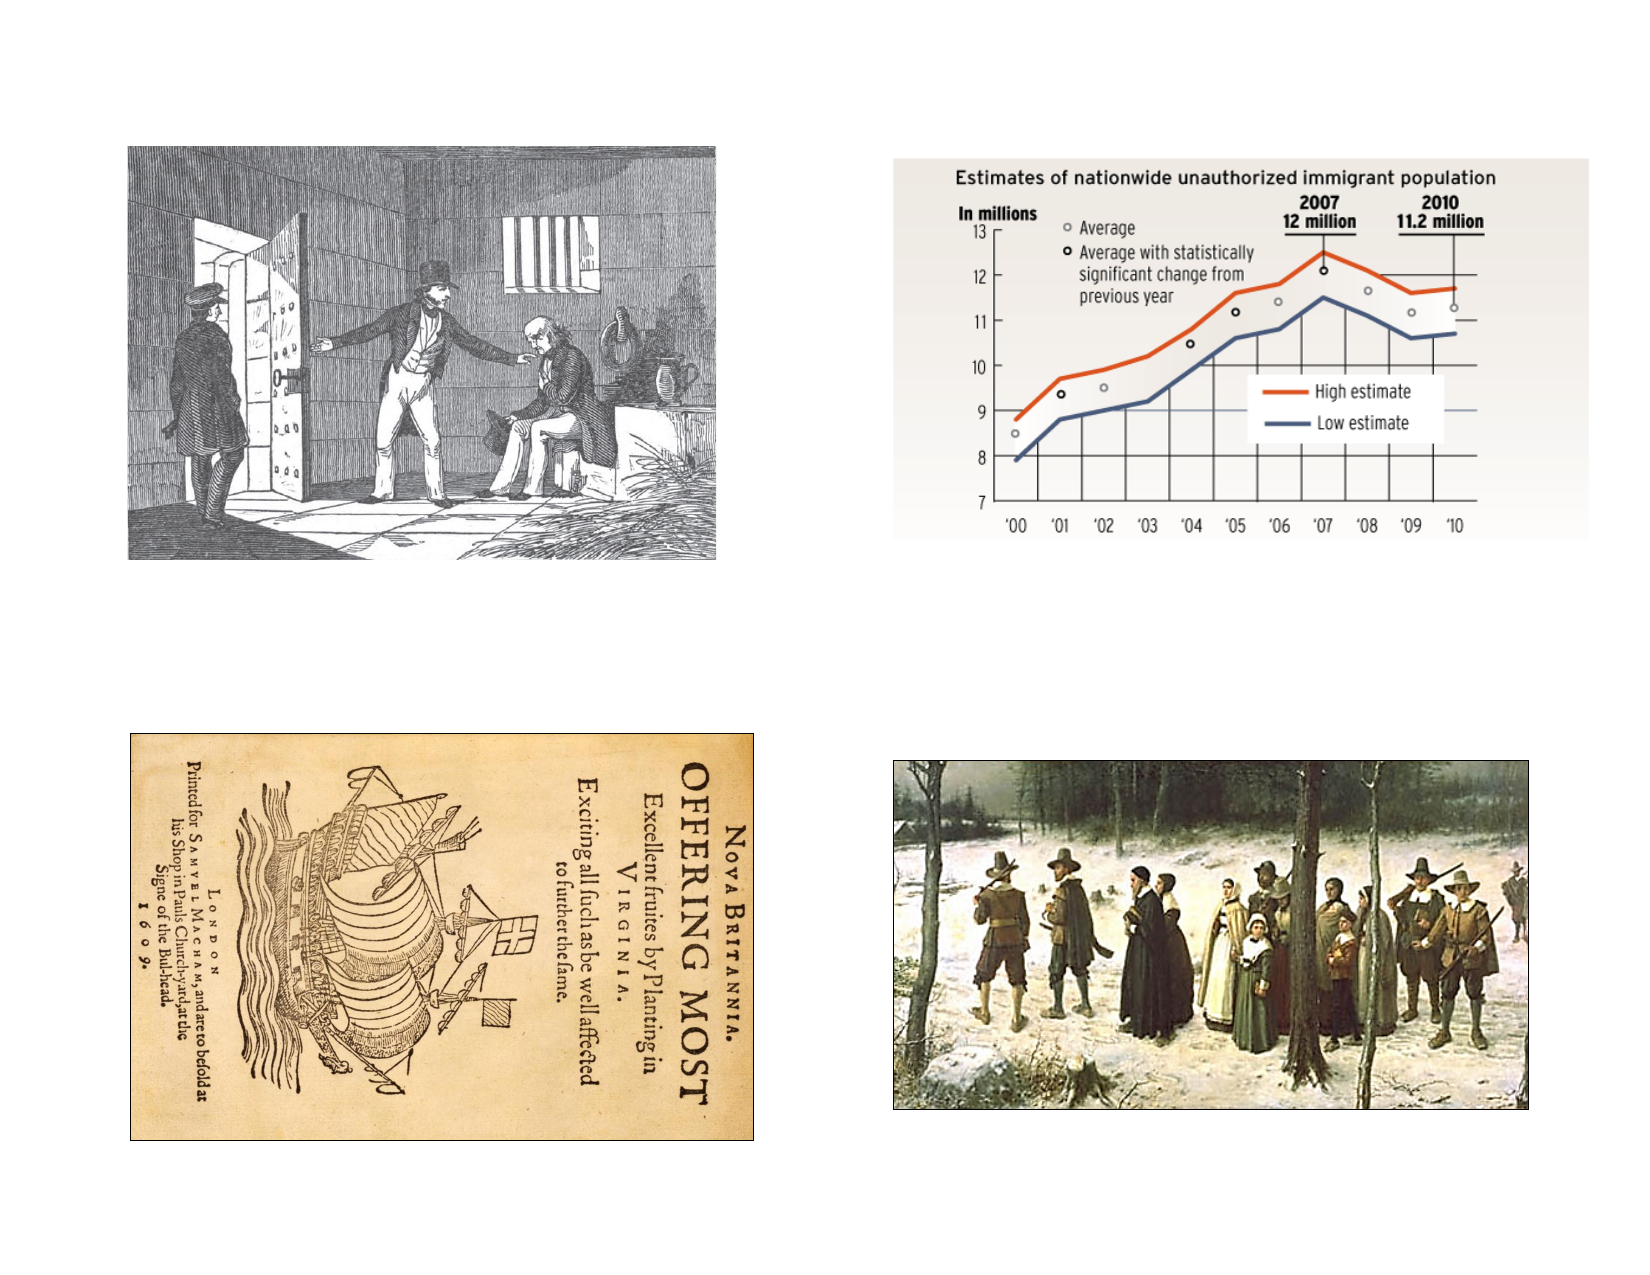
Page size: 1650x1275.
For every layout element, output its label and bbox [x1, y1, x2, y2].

picture [893, 158, 1590, 540]
picture [894, 761, 1528, 1109]
picture [127, 146, 717, 560]
picture [132, 734, 753, 1140]
